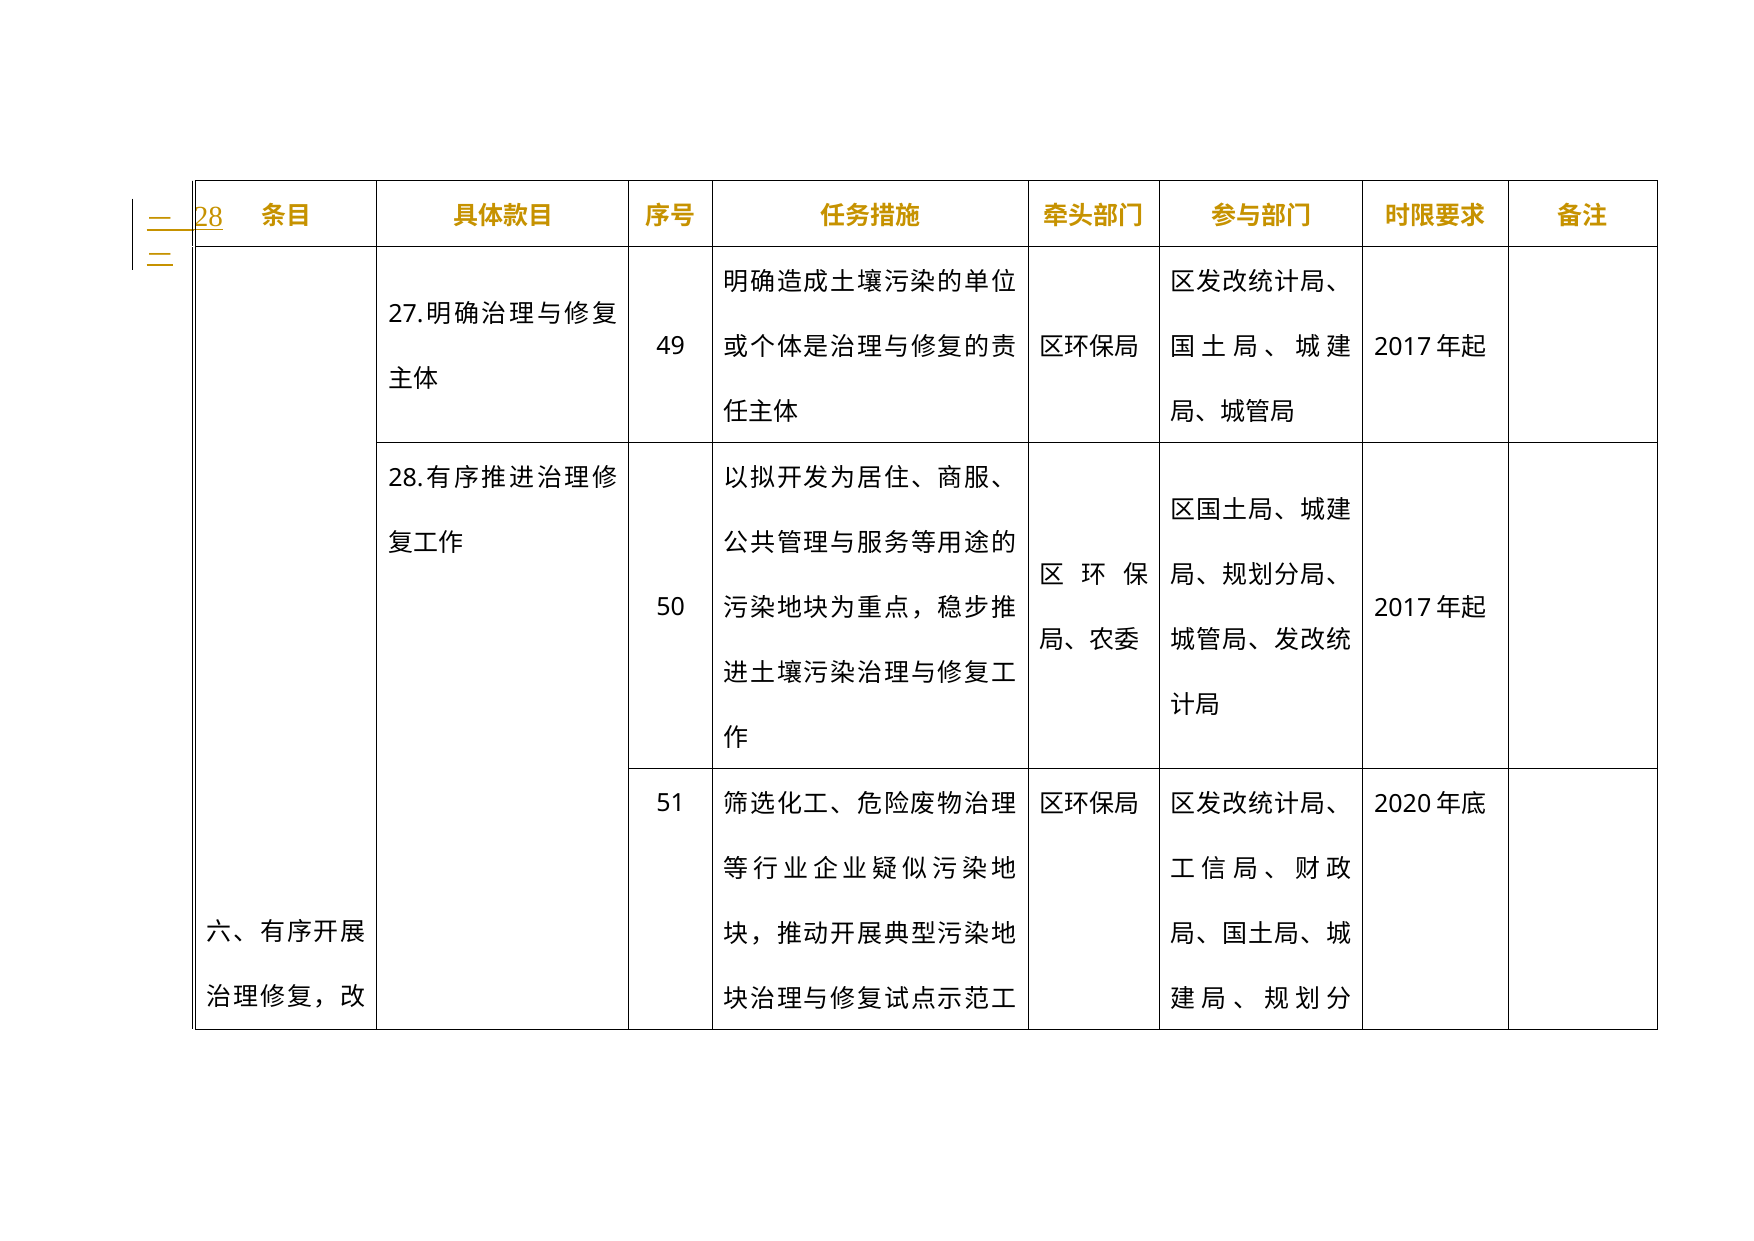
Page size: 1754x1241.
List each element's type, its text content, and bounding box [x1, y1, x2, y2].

table_cell 区发改统计局、国土局、城建局、城管局 [1160, 247, 1362, 442]
table_header 参与部门 [1160, 181, 1362, 246]
table_cell 50 [629, 443, 712, 768]
table_header 时限要求 [1363, 181, 1508, 246]
table_cell [1509, 247, 1657, 442]
table_cell [1509, 769, 1657, 1029]
table_cell 区环保局 [1029, 247, 1159, 442]
table_cell 区国土局、城建局、规划分局、城管局、发改统计局 [1160, 443, 1362, 768]
table_cell 2017年起 [1363, 247, 1508, 442]
table_header 任务措施 [713, 181, 1028, 246]
table_cell 区环保局 [1029, 769, 1159, 1029]
table_cell 27.明确治理与修复主体 [377, 247, 628, 442]
table_cell 明确造成土壤污染的单位或个体是治理与修复的责任主体 [713, 247, 1028, 442]
table_header 具体款目 [377, 181, 628, 246]
table_cell 2017年起 [1363, 443, 1508, 768]
table_header 序号 [629, 181, 712, 246]
table_cell 28.有序推进治理修复工作 [377, 443, 628, 1029]
table_cell 区环保局、农委 [1029, 443, 1159, 768]
table_cell 49 [629, 247, 712, 442]
table_cell 2020年底 [1363, 769, 1508, 1029]
table_cell [1509, 443, 1657, 768]
table_cell 区发改统计局、工信局、财政局、国土局、城建局、规划分局、城管局 [1160, 769, 1362, 1029]
table_cell 51 [629, 769, 712, 1029]
table_header 条目 [196, 181, 376, 246]
table_cell 以拟开发为居住、商服、公共管理与服务等用途的污染地块为重点，稳步推进土壤污染治理与修复工作 [713, 443, 1028, 768]
table_cell 六、有序开展治理修复，改善区域土壤环境质量 [196, 247, 376, 1029]
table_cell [713, 769, 1028, 1029]
table_header 备注 [1509, 181, 1657, 246]
table_header 牵头部门 [1029, 181, 1159, 246]
